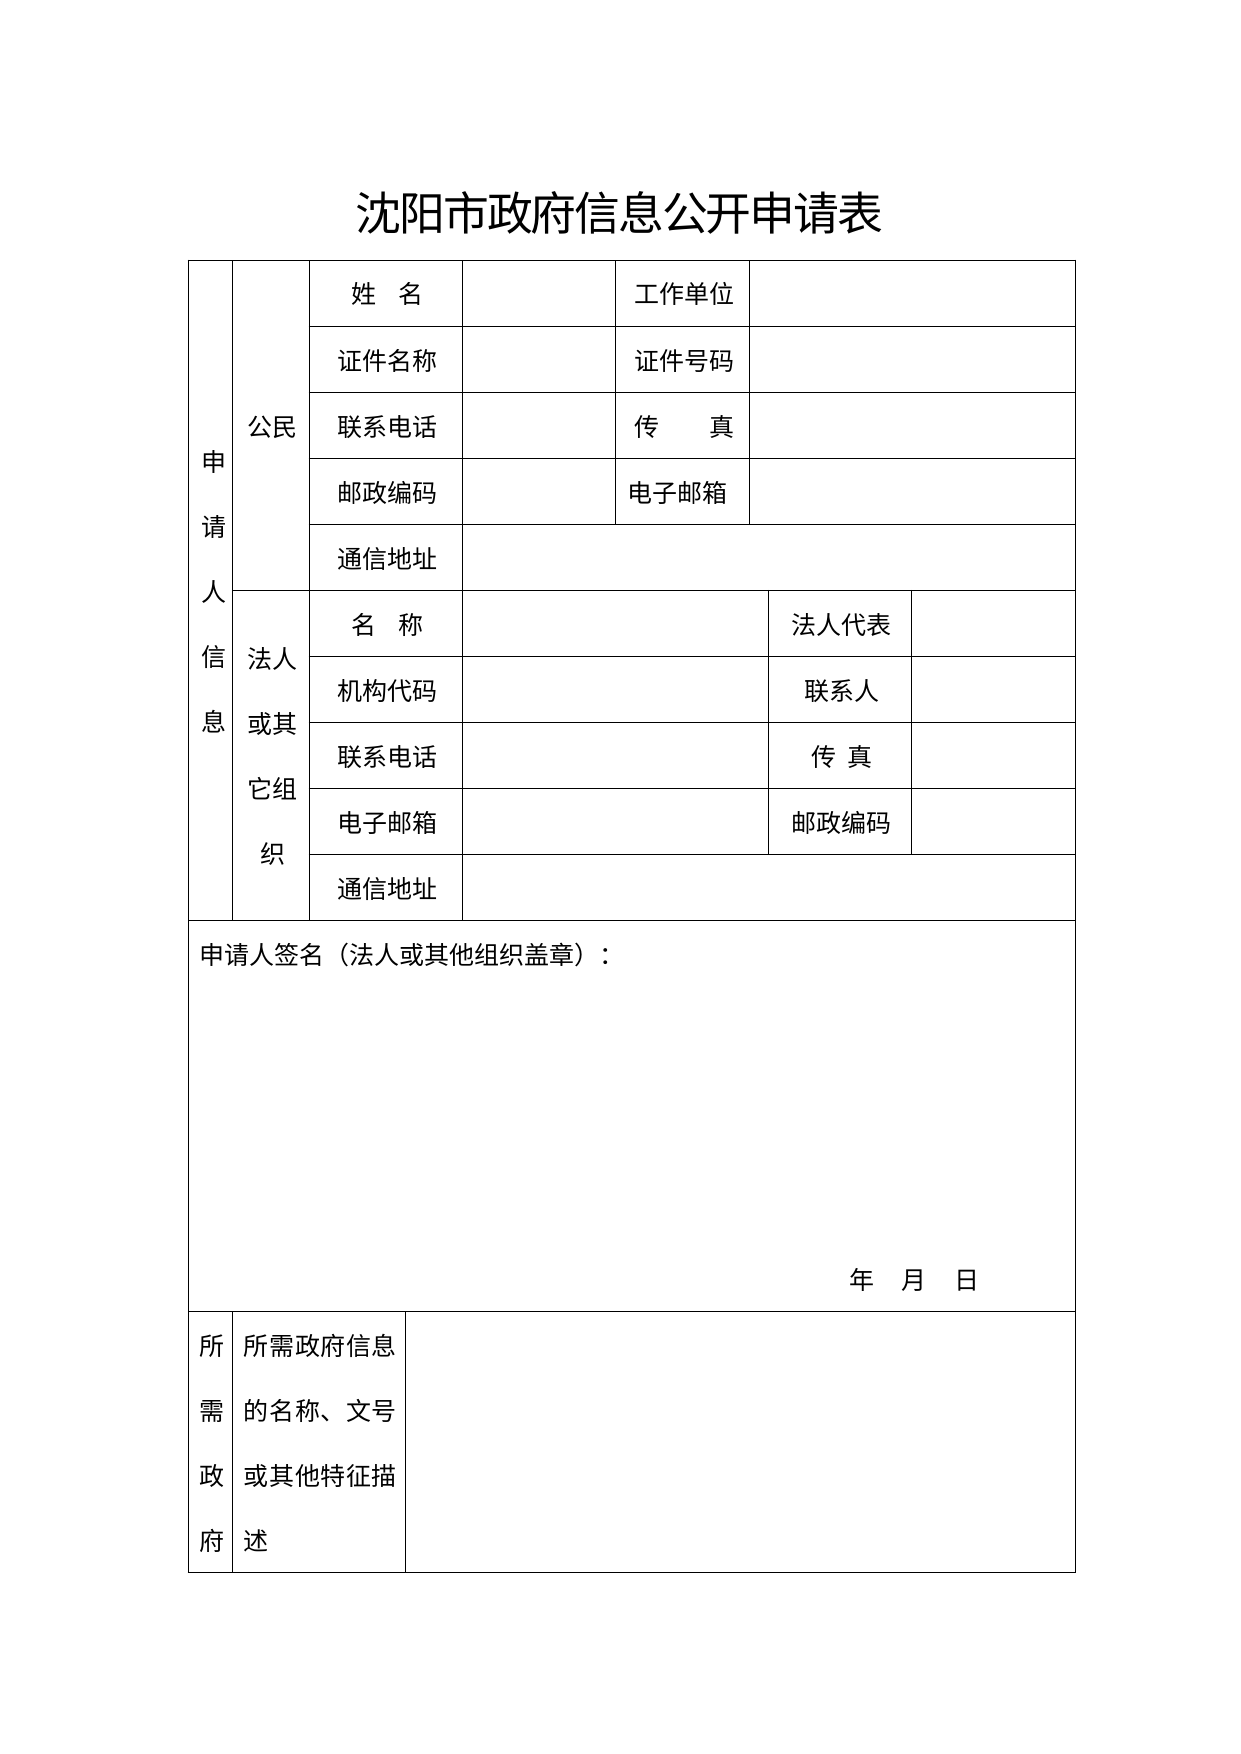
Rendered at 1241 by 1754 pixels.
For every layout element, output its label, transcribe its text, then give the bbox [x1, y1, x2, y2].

table_cell 证件名称 [310, 327, 462, 392]
table_header 公民 [233, 261, 309, 590]
table_cell [463, 657, 768, 722]
table_cell [463, 525, 1075, 590]
table_cell [463, 393, 615, 458]
table_cell [912, 723, 1075, 788]
table_cell [463, 789, 768, 854]
table_header 工作单位 [616, 261, 749, 326]
table_cell 通信地址 [310, 525, 462, 590]
table_cell 电子邮箱 [310, 789, 462, 854]
table_cell 联系人 [769, 657, 911, 722]
table_cell [750, 459, 1075, 524]
table_cell 电子邮箱 [616, 459, 749, 524]
table_header [463, 261, 615, 326]
table_cell 传 真 [769, 723, 911, 788]
table_cell 通信地址 [310, 855, 462, 920]
table_cell 联系电话 [310, 393, 462, 458]
table_cell [463, 459, 615, 524]
table_cell [463, 327, 615, 392]
table_cell 所需政府信息情况 [189, 1312, 232, 1572]
table_cell 邮政编码 [310, 459, 462, 524]
table_cell 名 称 [310, 591, 462, 656]
table_cell [912, 591, 1075, 656]
table_cell [463, 855, 1075, 920]
table_cell 所需政府信息的名称、文号或其他特征描述 [233, 1312, 405, 1572]
table_cell [912, 657, 1075, 722]
table_cell [406, 1312, 1075, 1572]
table_header [750, 261, 1075, 326]
table_cell 法人或其它组织 [233, 591, 309, 920]
table_cell 传 真 [616, 393, 749, 458]
table_cell 法人代表 [769, 591, 911, 656]
table_cell [750, 393, 1075, 458]
table_cell [750, 327, 1075, 392]
text 沈阳市政府信息公开申请表 [187, 162, 1053, 259]
table_cell [912, 789, 1075, 854]
table_cell 证件号码 [616, 327, 749, 392]
table_header 姓 名 [310, 261, 462, 326]
table_cell 邮政编码 [769, 789, 911, 854]
table_header 申请人信息 [189, 261, 232, 920]
table_cell 联系电话 [310, 723, 462, 788]
table_cell 机构代码 [310, 657, 462, 722]
table_cell [463, 723, 768, 788]
table_cell [463, 591, 768, 656]
table_cell 申请人签名（法人或其他组织盖章）： 年 月 日 [189, 921, 1075, 1311]
